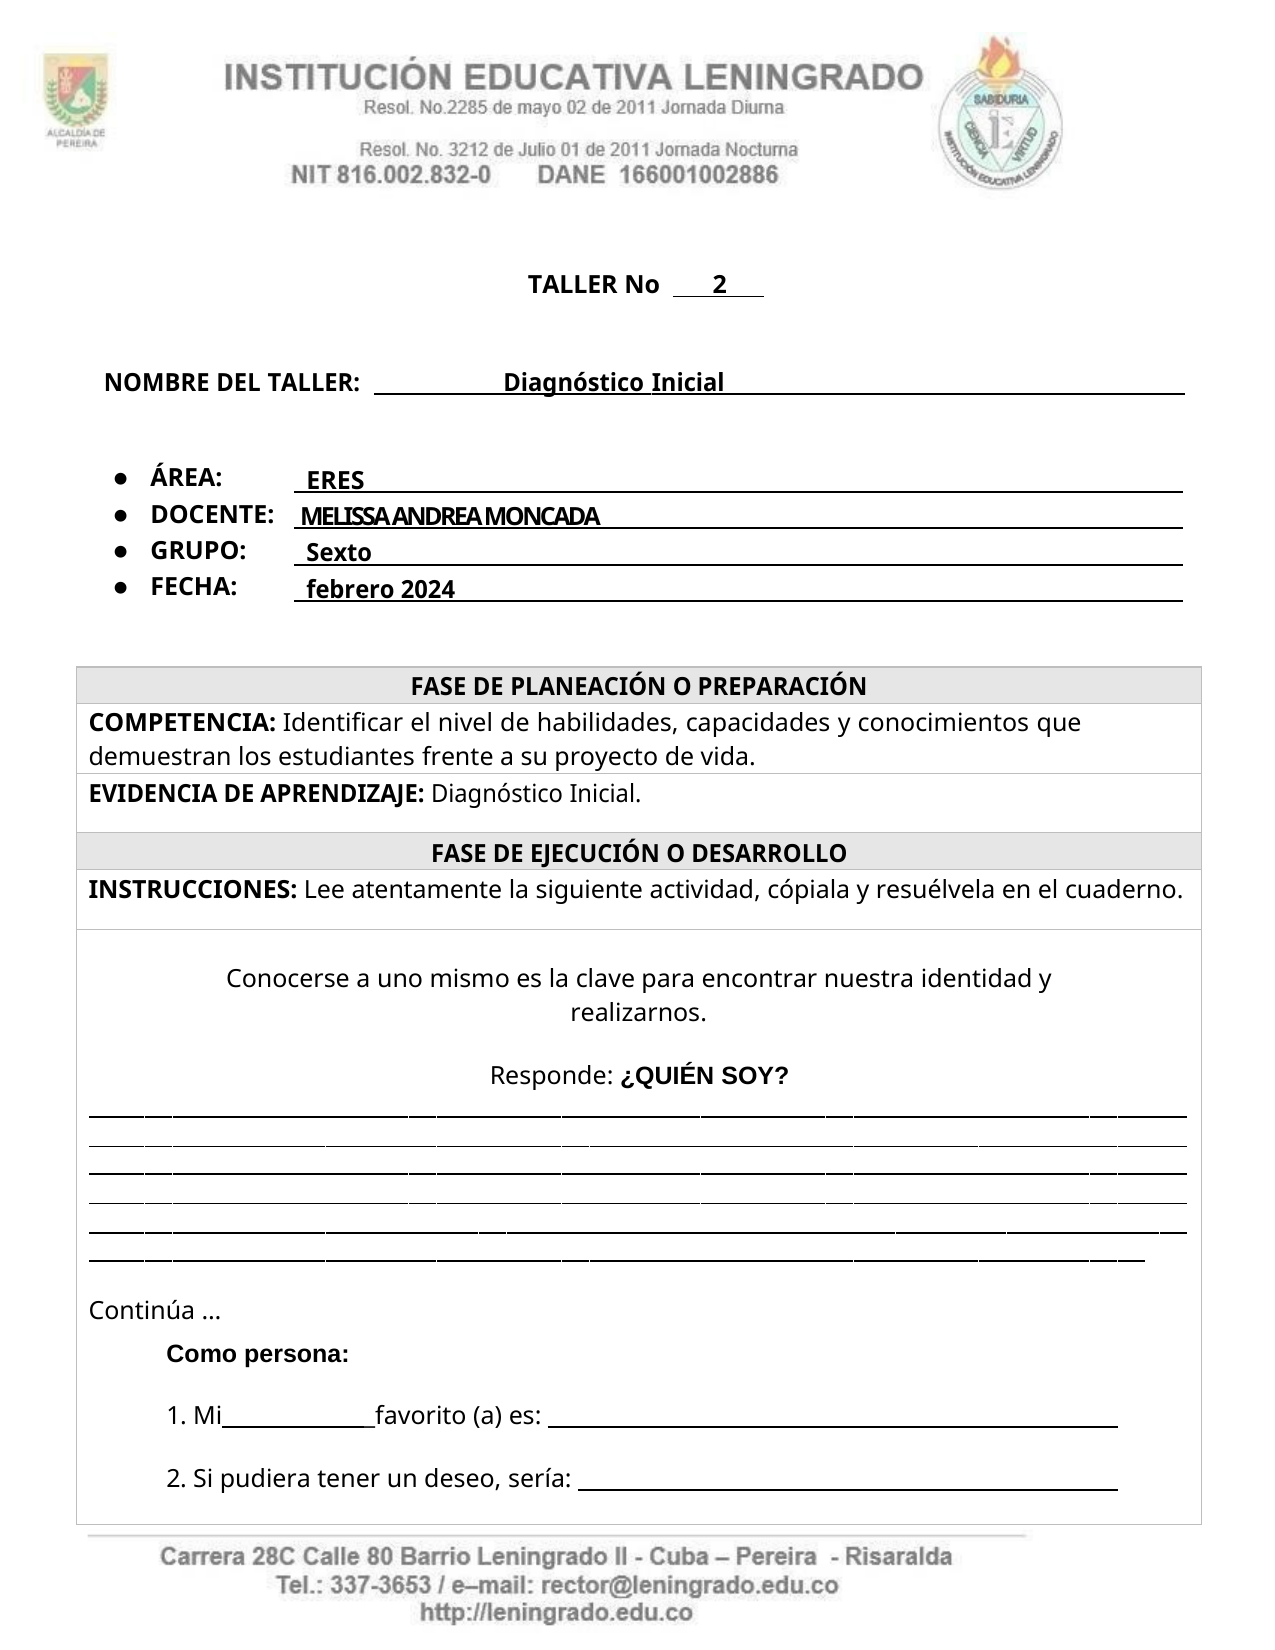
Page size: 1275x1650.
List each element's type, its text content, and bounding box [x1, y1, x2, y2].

table_cell FECHA: [92, 569, 290, 605]
table_cell EVIDENCIA DE APRENDIZAJE: Diagnóstico Inicial. [77, 774, 1201, 832]
table_cell febrero 2024 [290, 569, 669, 605]
table_cell FASE DE EJECUCIÓN O DESARROLLO [77, 833, 1201, 869]
table_header ÁREA: [92, 461, 290, 496]
table_cell COMPETENCIA: Identificar el nivel de habilidades, capacidades y conocimientos que demuestran los estudiantes frente a su proyecto de vida. [77, 704, 1201, 772]
table_header NOMBRE DEL TALLER: [83, 363, 438, 398]
table_cell DOCENTE: [92, 496, 290, 533]
table_header Diagnóstico Inicial [438, 363, 752, 393]
picture [21, 32, 1075, 200]
table_cell MELISSA ANDREA MONCADA [290, 496, 669, 533]
table_cell Sexto [290, 533, 669, 569]
table_cell INSTRUCCIONES: Lee atentamente la siguiente actividad, cópiala y resuélvela en el cuaderno. [77, 870, 1201, 929]
picture [87, 1529, 1033, 1633]
table_header TALLER No [507, 265, 687, 301]
table_cell GRUPO: [92, 533, 290, 569]
table_header 2 [687, 265, 747, 296]
table_header ERES [290, 461, 669, 496]
table_header FASE DE PLANEACIÓN O PREPARACIÓN [77, 668, 1201, 703]
